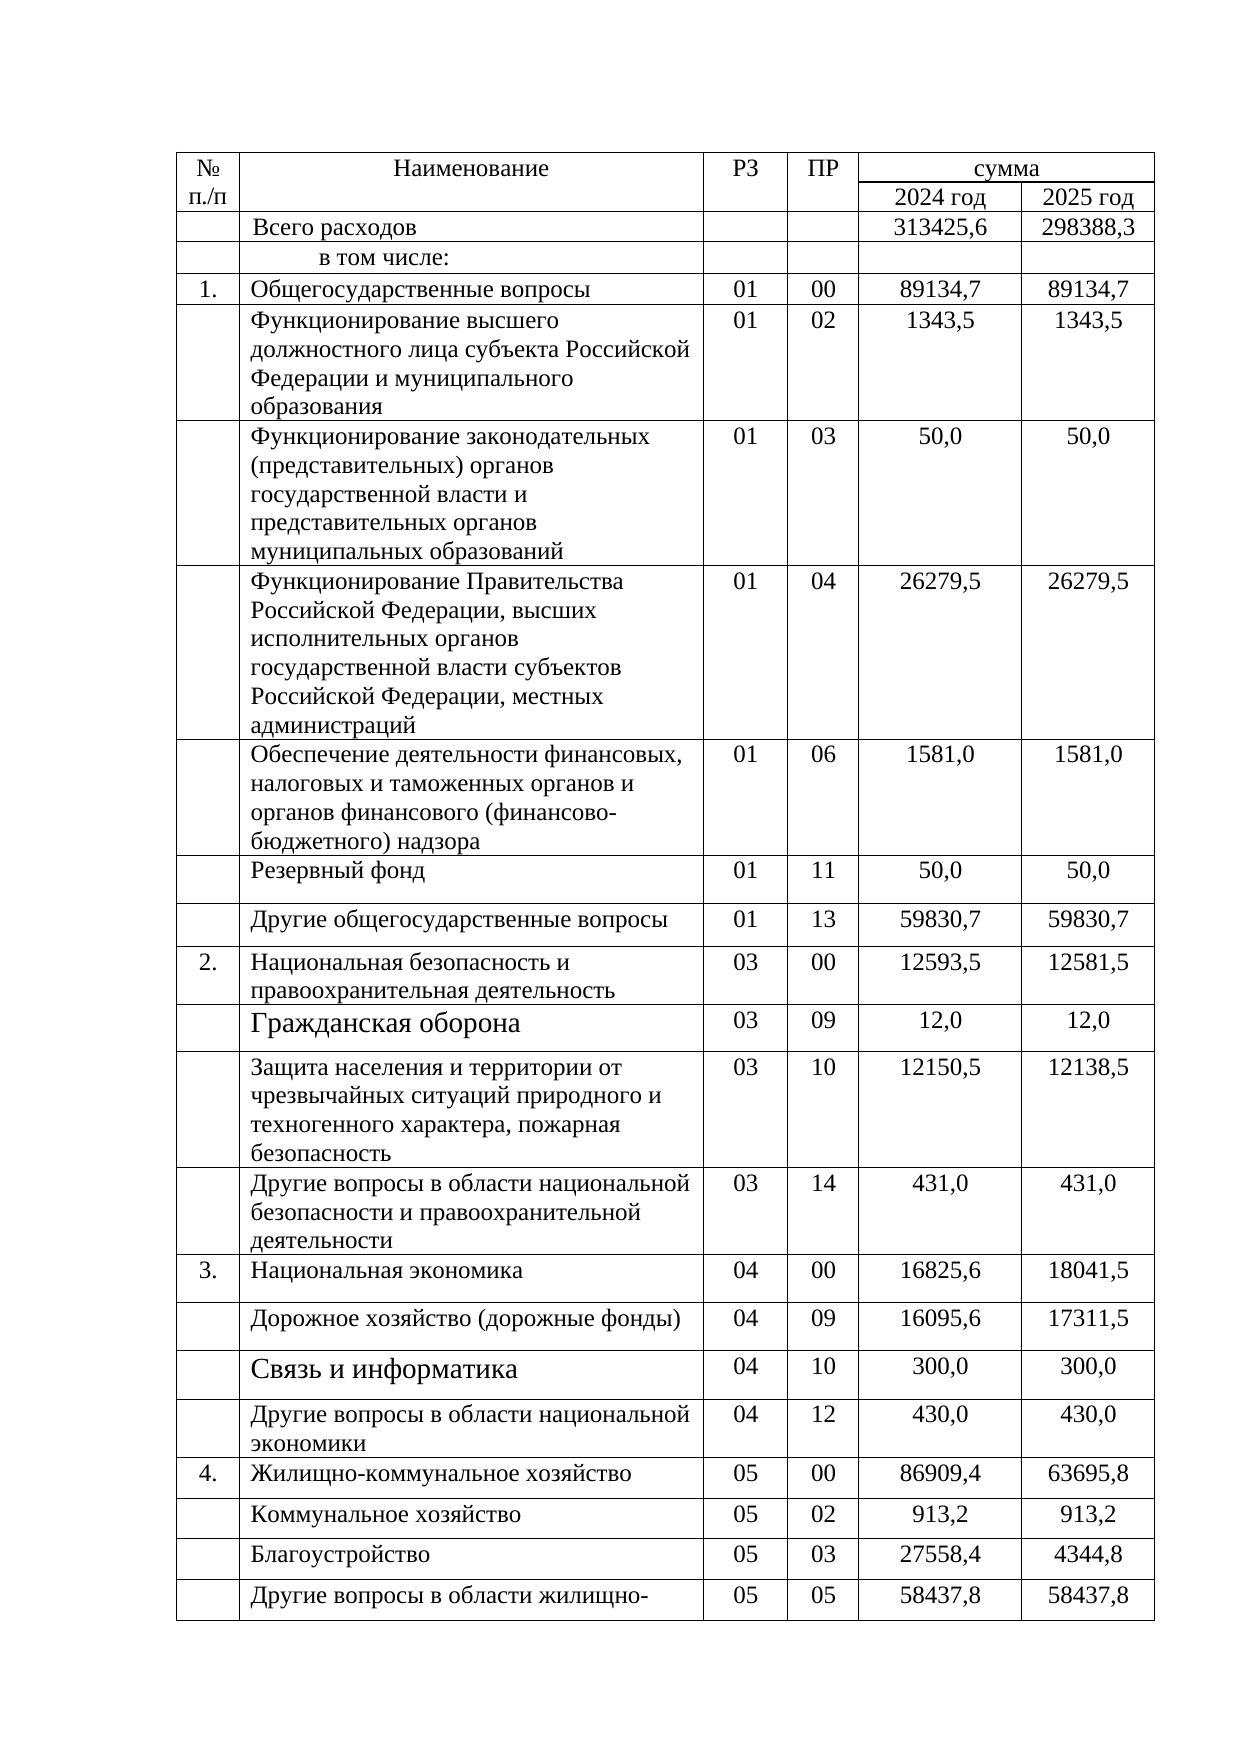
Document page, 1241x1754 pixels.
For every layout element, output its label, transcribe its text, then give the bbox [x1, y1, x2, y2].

table_cell 13 [788, 904, 858, 946]
table_cell 05 [704, 1580, 787, 1619]
table_cell [177, 1400, 239, 1457]
table_cell 12593,5 [859, 947, 1021, 1004]
table_cell 00 [788, 274, 858, 304]
table_cell 18041,5 [1022, 1255, 1154, 1302]
table_cell 01 [704, 274, 787, 304]
table_cell 09 [788, 1005, 858, 1051]
table_cell Защита населения и территории от чрезвычайных ситуаций природного и техногенного характера, пожарная безопасность [240, 1052, 703, 1167]
table_cell 59830,7 [859, 904, 1021, 946]
table_cell [177, 1005, 239, 1051]
table_cell Другие вопросы в области национальной безопасности и правоохранительной деятельности [240, 1168, 703, 1254]
table_cell 4. [177, 1458, 239, 1498]
table_cell 01 [704, 421, 787, 565]
table_cell [177, 1499, 239, 1538]
table_cell 2. [177, 947, 239, 1004]
table_cell 01 [704, 904, 787, 946]
table_cell 10 [788, 1052, 858, 1167]
table_cell 913,2 [1022, 1499, 1154, 1538]
table_cell Обеспечение деятельности финансовых, налоговых и таможенных органов и органов финансового (финансово-бюджетного) надзора [240, 740, 703, 854]
table_cell 12,0 [1022, 1005, 1154, 1051]
table_cell 05 [704, 1499, 787, 1538]
table_cell [788, 242, 858, 273]
table_cell [177, 421, 239, 565]
table_cell Дорожное хозяйство (дорожные фонды) [240, 1303, 703, 1350]
table_cell 01 [704, 566, 787, 738]
table_cell 00 [788, 1458, 858, 1498]
table_cell [177, 740, 239, 854]
table_cell 01 [704, 305, 787, 420]
table_cell [704, 212, 787, 241]
table_cell [177, 1052, 239, 1167]
table_cell 12150,5 [859, 1052, 1021, 1167]
table_cell [177, 305, 239, 420]
table_cell Функционирование Правительства Российской Федерации, высших исполнительных органов государственной власти субъектов Российской Федерации, местных администраций [240, 566, 703, 738]
table_cell 05 [788, 1580, 858, 1619]
table_cell 17311,5 [1022, 1303, 1154, 1350]
table_cell 1581,0 [859, 740, 1021, 854]
table_cell в том числе: [240, 242, 703, 273]
table_header Наименование [240, 153, 703, 211]
table_cell Всего расходов [240, 212, 703, 241]
table_cell [177, 242, 239, 273]
table_cell 59830,7 [1022, 904, 1154, 946]
table_cell 12,0 [859, 1005, 1021, 1051]
table_cell 04 [704, 1303, 787, 1350]
table_cell 50,0 [1022, 421, 1154, 565]
table_cell 430,0 [1022, 1400, 1154, 1457]
table_cell 431,0 [859, 1168, 1021, 1254]
table_cell Функционирование высшего должностного лица субъекта Российской Федерации и муниципального образования [240, 305, 703, 420]
table_cell 04 [704, 1351, 787, 1398]
table_cell 430,0 [859, 1400, 1021, 1457]
table_cell 50,0 [859, 421, 1021, 565]
table_cell 12138,5 [1022, 1052, 1154, 1167]
table_cell 3. [177, 1255, 239, 1302]
table_cell [177, 1351, 239, 1398]
table_cell 313425,6 [859, 212, 1021, 241]
table_cell Гражданская оборона [240, 1005, 703, 1051]
table_cell 50,0 [1022, 856, 1154, 903]
table_cell 431,0 [1022, 1168, 1154, 1254]
table_cell 26279,5 [859, 566, 1021, 738]
table_cell 12581,5 [1022, 947, 1154, 1004]
table_cell 01 [704, 740, 787, 854]
table_cell 1343,5 [859, 305, 1021, 420]
table_cell 03 [788, 421, 858, 565]
table_cell 4344,8 [1022, 1539, 1154, 1579]
table_cell 58437,8 [1022, 1580, 1154, 1619]
table_cell Национальная экономика [240, 1255, 703, 1302]
table_cell 05 [704, 1539, 787, 1579]
table_cell Благоустройство [240, 1539, 703, 1579]
table_cell 00 [788, 947, 858, 1004]
table_cell [788, 212, 858, 241]
table_cell 03 [704, 1005, 787, 1051]
table_cell Общегосударственные вопросы [240, 274, 703, 304]
table_cell [177, 212, 239, 241]
table_cell 16095,6 [859, 1303, 1021, 1350]
table_cell 03 [704, 1052, 787, 1167]
table_cell 02 [788, 1499, 858, 1538]
table_cell 58437,8 [859, 1580, 1021, 1619]
table_header РЗ [704, 153, 787, 211]
table_cell 11 [788, 856, 858, 903]
table_cell 04 [788, 566, 858, 738]
table_cell Другие общегосударственные вопросы [240, 904, 703, 946]
table_cell [177, 566, 239, 738]
table_cell [177, 1539, 239, 1579]
table_cell 14 [788, 1168, 858, 1254]
table_cell Коммунальное хозяйство [240, 1499, 703, 1538]
table_cell 50,0 [859, 856, 1021, 903]
table_cell 04 [704, 1400, 787, 1457]
table_cell [704, 242, 787, 273]
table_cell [240, 1580, 703, 1619]
table_cell 300,0 [1022, 1351, 1154, 1398]
table_cell 1581,0 [1022, 740, 1154, 854]
table_cell Резервный фонд [240, 856, 703, 903]
table_cell 913,2 [859, 1499, 1021, 1538]
table_header № п./п [177, 153, 239, 211]
table_cell Другие вопросы в области национальной экономики [240, 1400, 703, 1457]
table_cell 63695,8 [1022, 1458, 1154, 1498]
table_cell 300,0 [859, 1351, 1021, 1398]
table_cell 2024 год [859, 183, 1021, 211]
table_cell 03 [704, 1168, 787, 1254]
table_cell 1343,5 [1022, 305, 1154, 420]
table_cell 09 [788, 1303, 858, 1350]
table_cell Жилищно-коммунальное хозяйство [240, 1458, 703, 1498]
table_cell [1022, 242, 1154, 273]
table_cell 86909,4 [859, 1458, 1021, 1498]
table_cell Национальная безопасность и правоохранительная деятельность [240, 947, 703, 1004]
table_cell 16825,6 [859, 1255, 1021, 1302]
table_cell 05 [704, 1458, 787, 1498]
table_cell [177, 1303, 239, 1350]
table_cell 89134,7 [859, 274, 1021, 304]
table_cell 26279,5 [1022, 566, 1154, 738]
table_cell [177, 904, 239, 946]
table_cell 2025 год [1022, 183, 1154, 211]
table_cell Связь и информатика [240, 1351, 703, 1398]
table_cell 1. [177, 274, 239, 304]
table_header ПР [788, 153, 858, 211]
table_cell 12 [788, 1400, 858, 1457]
table_cell 01 [704, 856, 787, 903]
table_cell 298388,3 [1022, 212, 1154, 241]
table_cell 02 [788, 305, 858, 420]
table_cell [859, 242, 1021, 273]
table_cell 00 [788, 1255, 858, 1302]
table_cell 04 [704, 1255, 787, 1302]
table_header сумма [859, 153, 1154, 181]
table_cell 03 [704, 947, 787, 1004]
table_cell 03 [788, 1539, 858, 1579]
table_cell 27558,4 [859, 1539, 1021, 1579]
table_cell 89134,7 [1022, 274, 1154, 304]
table_cell [177, 1168, 239, 1254]
table_cell [177, 856, 239, 903]
table_cell [177, 1580, 239, 1619]
table_cell 10 [788, 1351, 858, 1398]
table_cell Функционирование законодательных (представительных) органов государственной власти и представительных органов муниципальных образований [240, 421, 703, 565]
table_cell 06 [788, 740, 858, 854]
